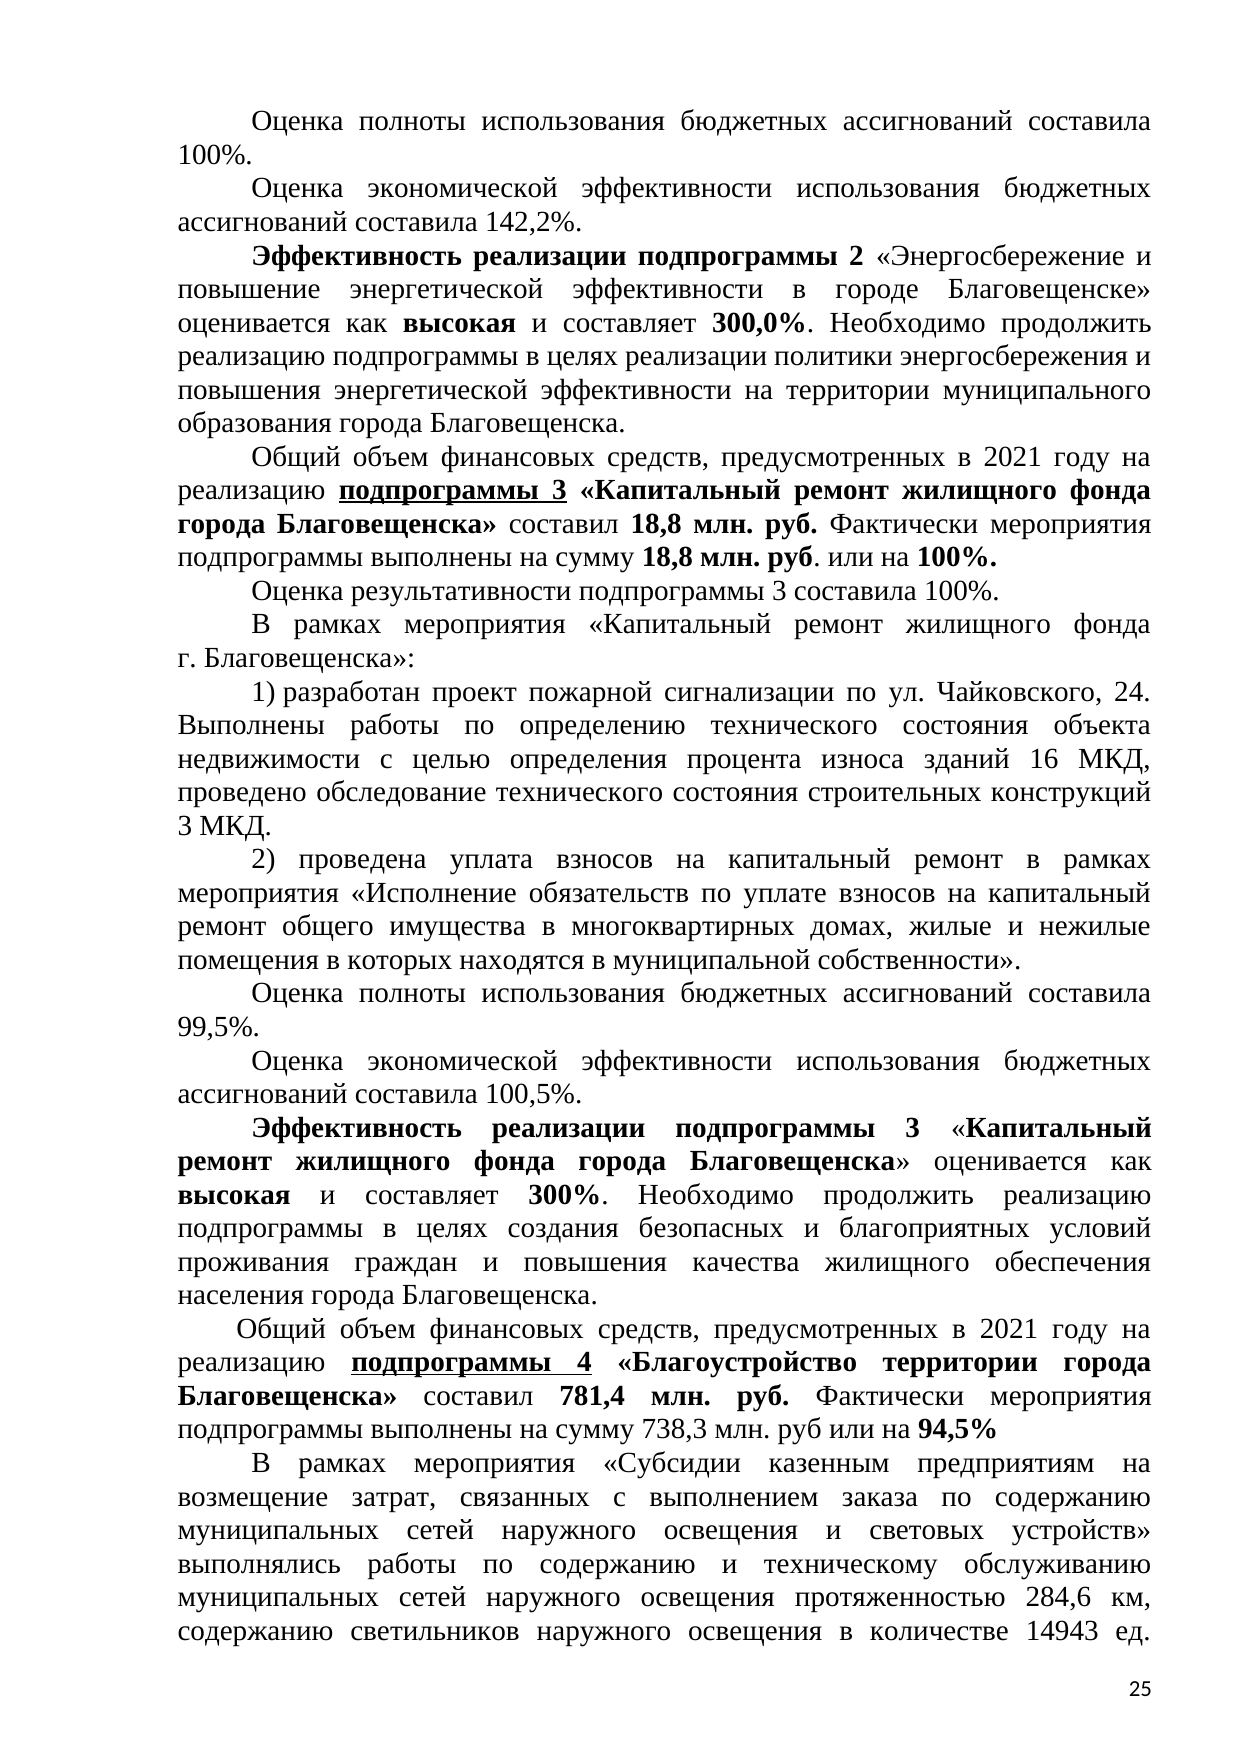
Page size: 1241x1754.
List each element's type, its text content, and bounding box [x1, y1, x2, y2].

text 1) разработан проект пожарной сигнализации по ул. Чайковского, 24. Выполнены работы по определению технического состояния объекта недвижимости с целью определения процента износа зданий 16 МКД, проведено обследование технического состояния строительных конструкций 3 МКД. [177, 674, 1152, 841]
text Оценка экономической эффективности использования бюджетных ассигнований составила 100,5%. [177, 1043, 1152, 1110]
text Оценка полноты использования бюджетных ассигнований составила 99,5%. [177, 976, 1152, 1043]
text В рамках мероприятия «Капитальный ремонт жилищного фонда г. Благовещенска»: [177, 607, 1152, 674]
text Общий объем финансовых средств, предусмотренных в 2021 году на реализацию подпрограммы 4 «Благоустройство территории города Благовещенска» составил 781,4 млн. руб. Фактически мероприятия подпрограммы выполнены на сумму 738,3 млн. руб или на 94,5% [177, 1311, 1152, 1445]
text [177, 1445, 1152, 1646]
text Оценка полноты использования бюджетных ассигнований составила 100%. [177, 103, 1152, 171]
text Оценка экономической эффективности использования бюджетных ассигнований составила 142,2%. [177, 171, 1152, 238]
text Эффективность реализации подпрограммы 2 «Энергосбережение и повышение энергетической эффективности в городе Благовещенске» оценивается как высокая и составляет 300,0%. Необходимо продолжить реализацию подпрограммы в целях реализации политики энергосбережения и повышения энергетической эффективности на территории муниципального образования города Благовещенска. [177, 238, 1152, 439]
text Общий объем финансовых средств, предусмотренных в 2021 году на реализацию подпрограммы 3 «Капитальный ремонт жилищного фонда города Благовещенска» составил 18,8 млн. руб. Фактически мероприятия подпрограммы выполнены на сумму 18,8 млн. руб. или на 100%. [177, 439, 1152, 573]
text Оценка результативности подпрограммы 3 составила 100%. [177, 573, 1152, 607]
text 2) проведена уплата взносов на капитальный ремонт в рамках мероприятия «Исполнение обязательств по уплате взносов на капитальный ремонт общего имущества в многоквартирных домах, жилые и нежилые помещения в которых находятся в муниципальной собственности». [177, 841, 1152, 976]
text Эффективность реализации подпрограммы 3 «Капитальный ремонт жилищного фонда города Благовещенска» оценивается как высокая и составляет 300%. Необходимо продолжить реализацию подпрограммы в целях создания безопасных и благоприятных условий проживания граждан и повышения качества жилищного обеспечения населения города Благовещенска. [177, 1110, 1152, 1311]
